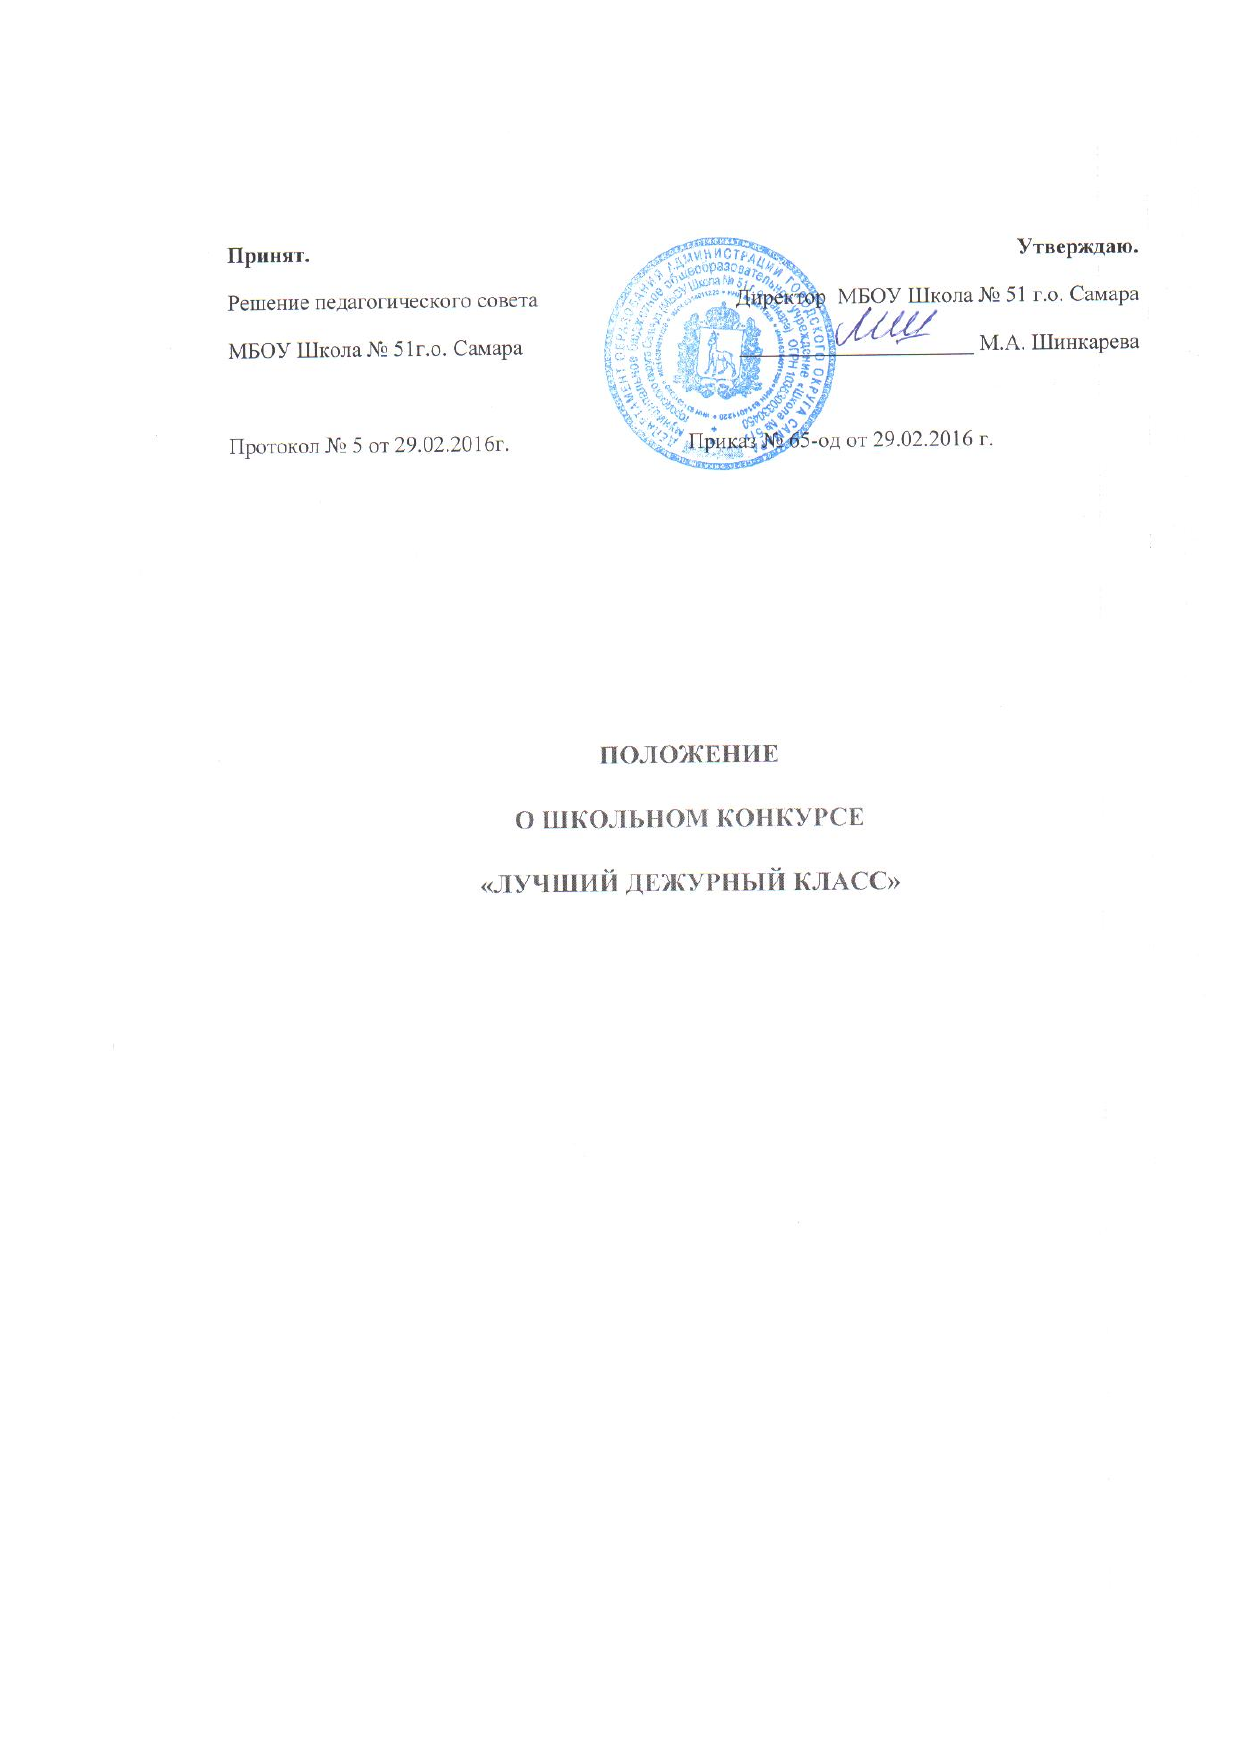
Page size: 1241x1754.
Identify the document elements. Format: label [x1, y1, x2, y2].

picture [87, 131, 1215, 1754]
